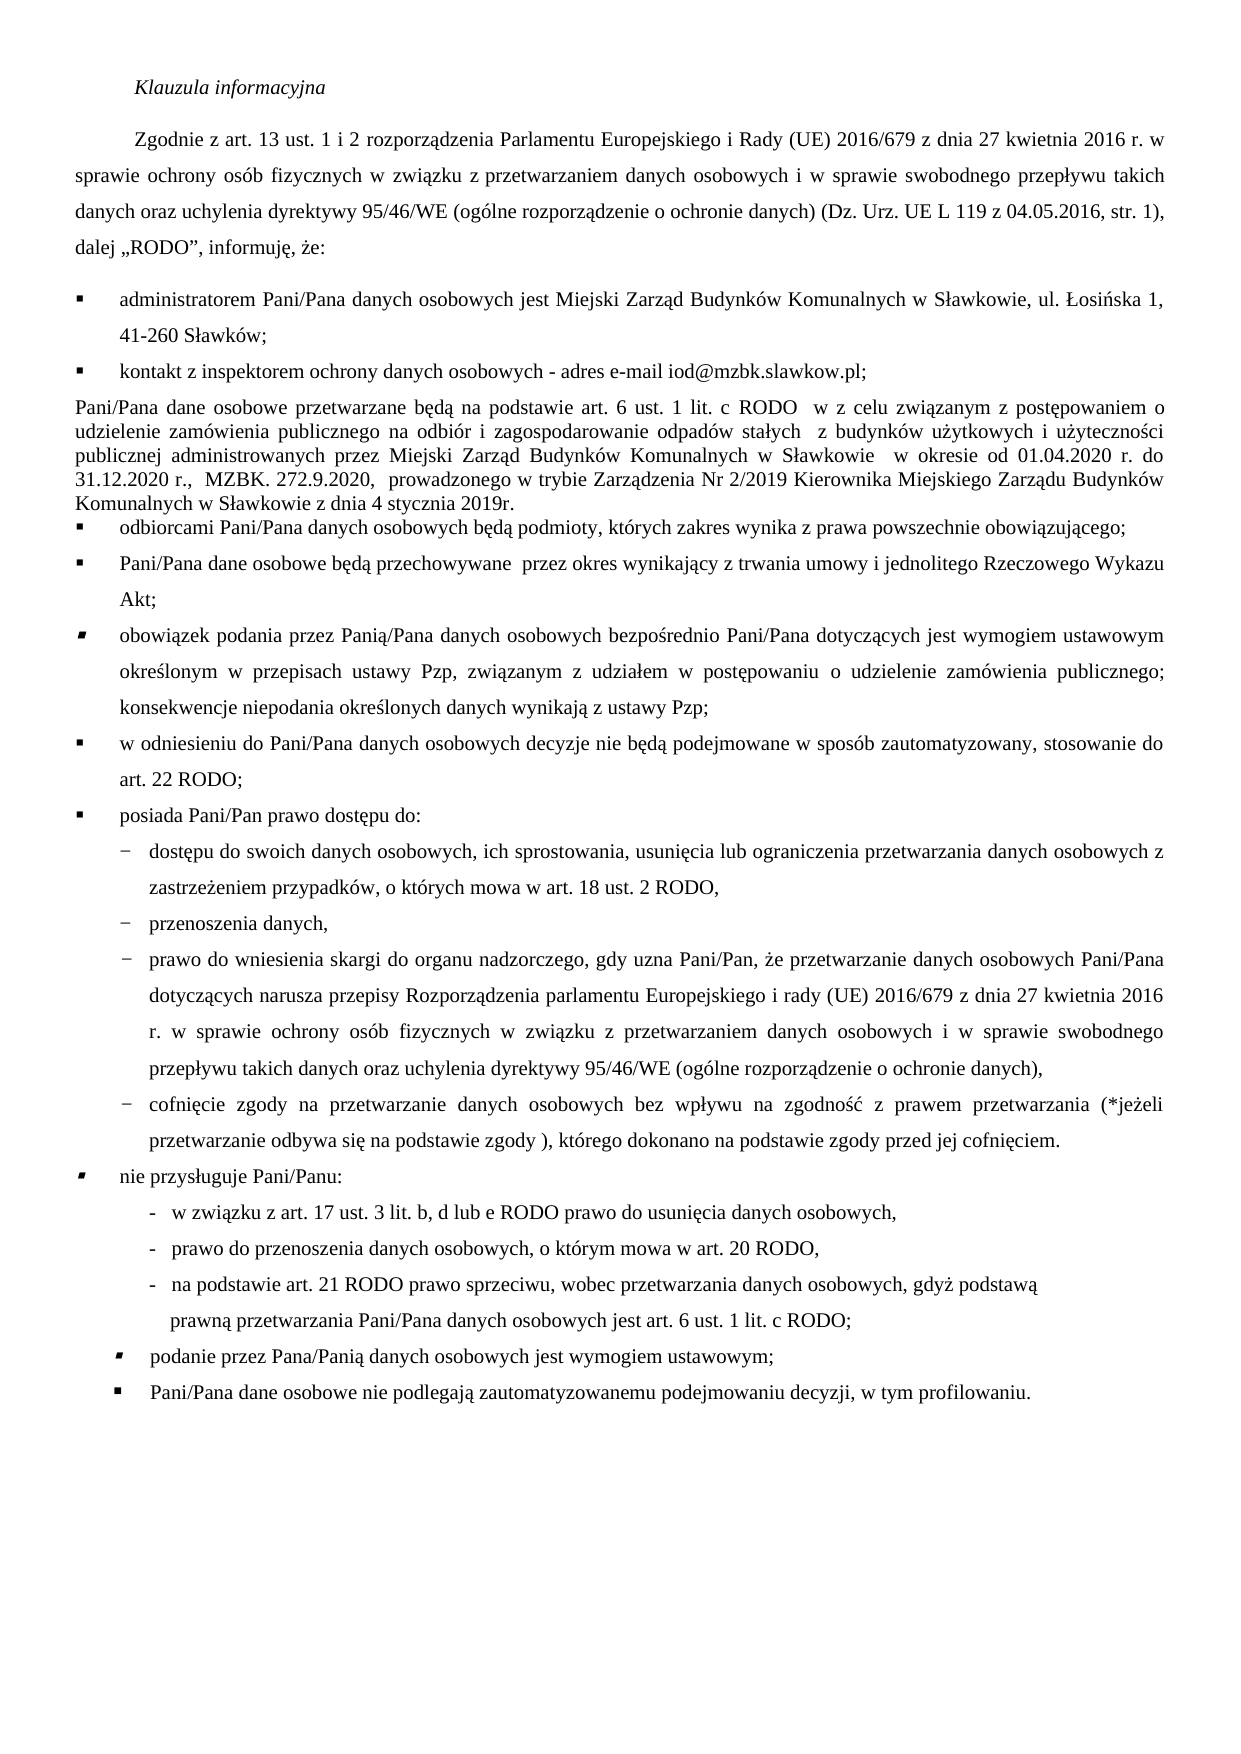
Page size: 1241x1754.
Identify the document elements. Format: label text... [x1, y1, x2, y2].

list Pani/Pana dane osobowe nie podlegają zautomatyzowanemu podejmowaniu decyzji, w tym profilowaniu. [112, 1380, 1165, 1404]
list kontakt z inspektorem ochrony danych osobowych - adres e-mail iod@mzbk.slawkow.pl; [75, 358, 1165, 383]
text - prawo do przenoszenia danych osobowych, o którym mowa w art. 20 RODO, [149, 1236, 1165, 1260]
list podanie przez Pana/Panią danych osobowych jest wymogiem ustawowym; [112, 1344, 1165, 1368]
list Pani/Pana dane osobowe będą przechowywane przez okres wynikający z trwania umowy i jednolitego Rzeczowego Wykazu Akt; [75, 551, 1165, 611]
text - w związku z art. 17 ust. 3 lit. b, d lub e RODO prawo do usunięcia danych osobowych, [149, 1200, 1165, 1224]
list przenoszenia danych, [119, 911, 1165, 935]
list administratorem Pani/Pana danych osobowych jest Miejski Zarząd Budynków Komunalnych w Sławkowie, ul. Łosińska 1, 41-260 Sławków; [75, 286, 1165, 347]
list w odniesieniu do Pani/Pana danych osobowych decyzje nie będą podejmowane w sposób zautomatyzowany, stosowanie do art. 22 RODO; [75, 731, 1165, 791]
list posiada Pani/Pan prawo dostępu do: [75, 803, 1165, 827]
list nie przysługuje Pani/Panu: [75, 1164, 1165, 1188]
list dostępu do swoich danych osobowych, ich sprostowania, usunięcia lub ograniczenia przetwarzania danych osobowych z zastrzeżeniem przypadków, o których mowa w art. 18 ust. 2 RODO, [119, 839, 1165, 899]
text Klauzula informacyjna [75, 75, 1165, 99]
text Zgodnie z art. 13 ust. 1 i 2 rozporządzenia Parlamentu Europejskiego i Rady (UE) 2016/679 z dnia 27 kwietnia 2016 r. w sprawie ochrony osób fizycznych w związku z przetwarzaniem danych osobowych i w sprawie swobodnego przepływu takich danych oraz uchylenia dyrektywy 95/46/WE (ogólne rozporządzenie o ochronie danych) (Dz. Urz. UE L 119 z 04.05.2016, str. 1), dalej „RODO”, informuję, że: [75, 127, 1165, 259]
text - na podstawie art. 21 RODO prawo sprzeciwu, wobec przetwarzania danych osobowych, gdyż podstawą [149, 1272, 1165, 1296]
text prawną przetwarzania Pani/Pana danych osobowych jest art. 6 ust. 1 lit. c RODO; [149, 1308, 1165, 1332]
list odbiorcami Pani/Pana danych osobowych będą podmioty, których zakres wynika z prawa powszechnie obowiązującego; [75, 515, 1165, 539]
list prawo do wniesienia skargi do organu nadzorczego, gdy uzna Pani/Pan, że przetwarzanie danych osobowych Pani/Pana dotyczących narusza przepisy Rozporządzenia parlamentu Europejskiego i rady (UE) 2016/679 z dnia 27 kwietnia 2016 r. w sprawie ochrony osób fizycznych w związku z przetwarzaniem danych osobowych i w sprawie swobodnego przepływu takich danych oraz uchylenia dyrektywy 95/46/WE (ogólne rozporządzenie o ochronie danych), [119, 947, 1165, 1079]
list obowiązek podania przez Panią/Pana danych osobowych bezpośrednio Pani/Pana dotyczących jest wymogiem ustawowym określonym w przepisach ustawy Pzp, związanym z udziałem w postępowaniu o udzielenie zamówienia publicznego; konsekwencje niepodania określonych danych wynikają z ustawy Pzp; [75, 623, 1165, 719]
text Pani/Pana dane osobowe przetwarzane będą na podstawie art. 6 ust. 1 lit. c RODO w z celu związanym z postępowaniem o udzielenie zamówienia publicznego na odbiór i zagospodarowanie odpadów stałych z budynków użytkowych i użyteczności publicznej administrowanych przez Miejski Zarząd Budynków Komunalnych w Sławkowie w okresie od 01.04.2020 r. do 31.12.2020 r., MZBK. 272.9.2020, prowadzonego w trybie Zarządzenia Nr 2/2019 Kierownika Miejskiego Zarządu Budynków Komunalnych w Sławkowie z dnia 4 stycznia 2019r. [75, 394, 1165, 515]
list cofnięcie zgody na przetwarzanie danych osobowych bez wpływu na zgodność z prawem przetwarzania (*jeżeli przetwarzanie odbywa się na podstawie zgody ), którego dokonano na podstawie zgody przed jej cofnięciem. [119, 1092, 1165, 1152]
